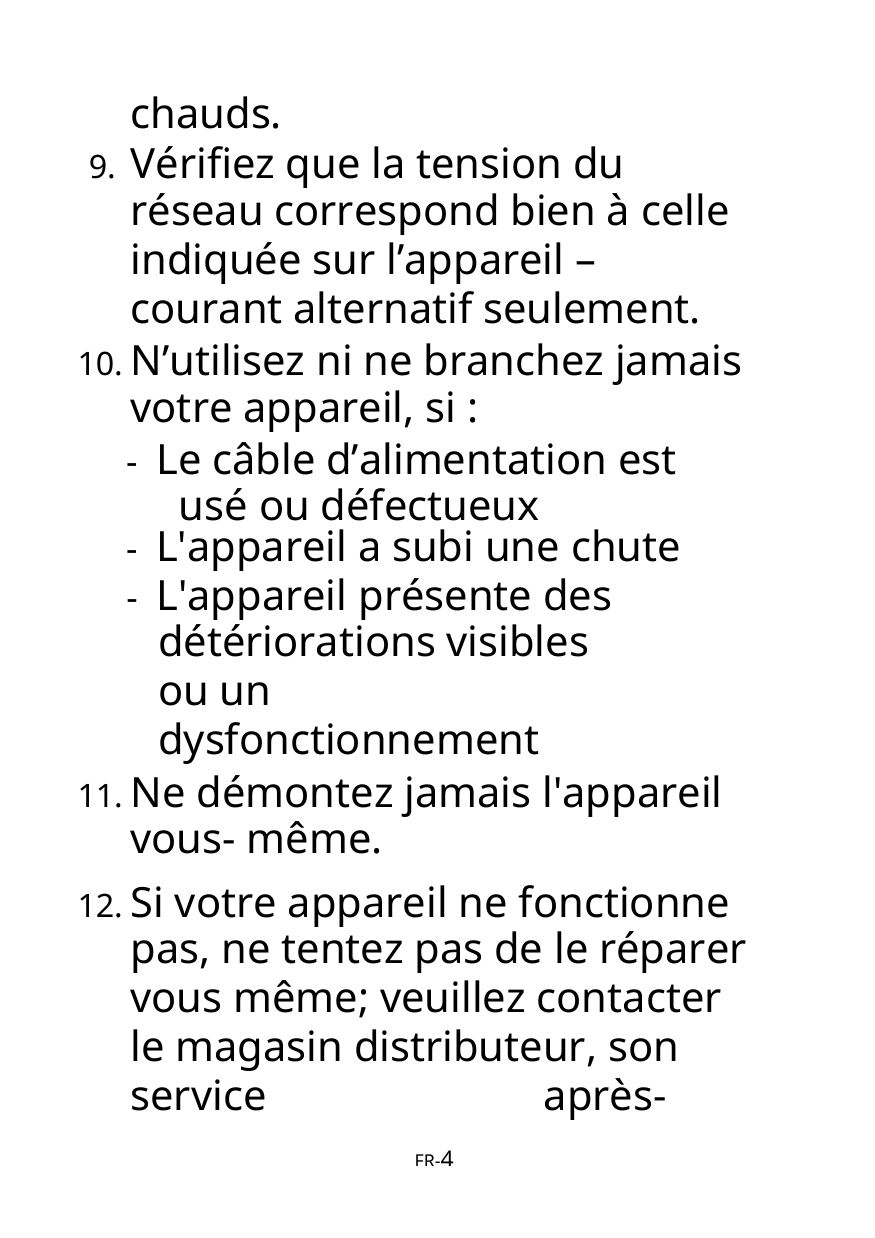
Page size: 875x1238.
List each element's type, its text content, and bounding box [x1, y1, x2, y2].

list Le câble d’alimentation est usé ou défectueux [126, 435, 747, 533]
list N’utilisez ni ne branchez jamais votre appareil, si : [77, 336, 756, 435]
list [77, 878, 762, 1123]
list Ne démontez jamais l'appareil vous- même. [77, 768, 749, 866]
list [88, 89, 758, 138]
list L'appareil présente des détériorations visibles ou un dysfonctionnement [126, 571, 623, 767]
list Vérifiez que la tension du réseau correspond bien à celle indiquée sur l’appareil – courant alternatif seulement. [89, 140, 754, 335]
list L'appareil a subi une chute [126, 533, 874, 568]
